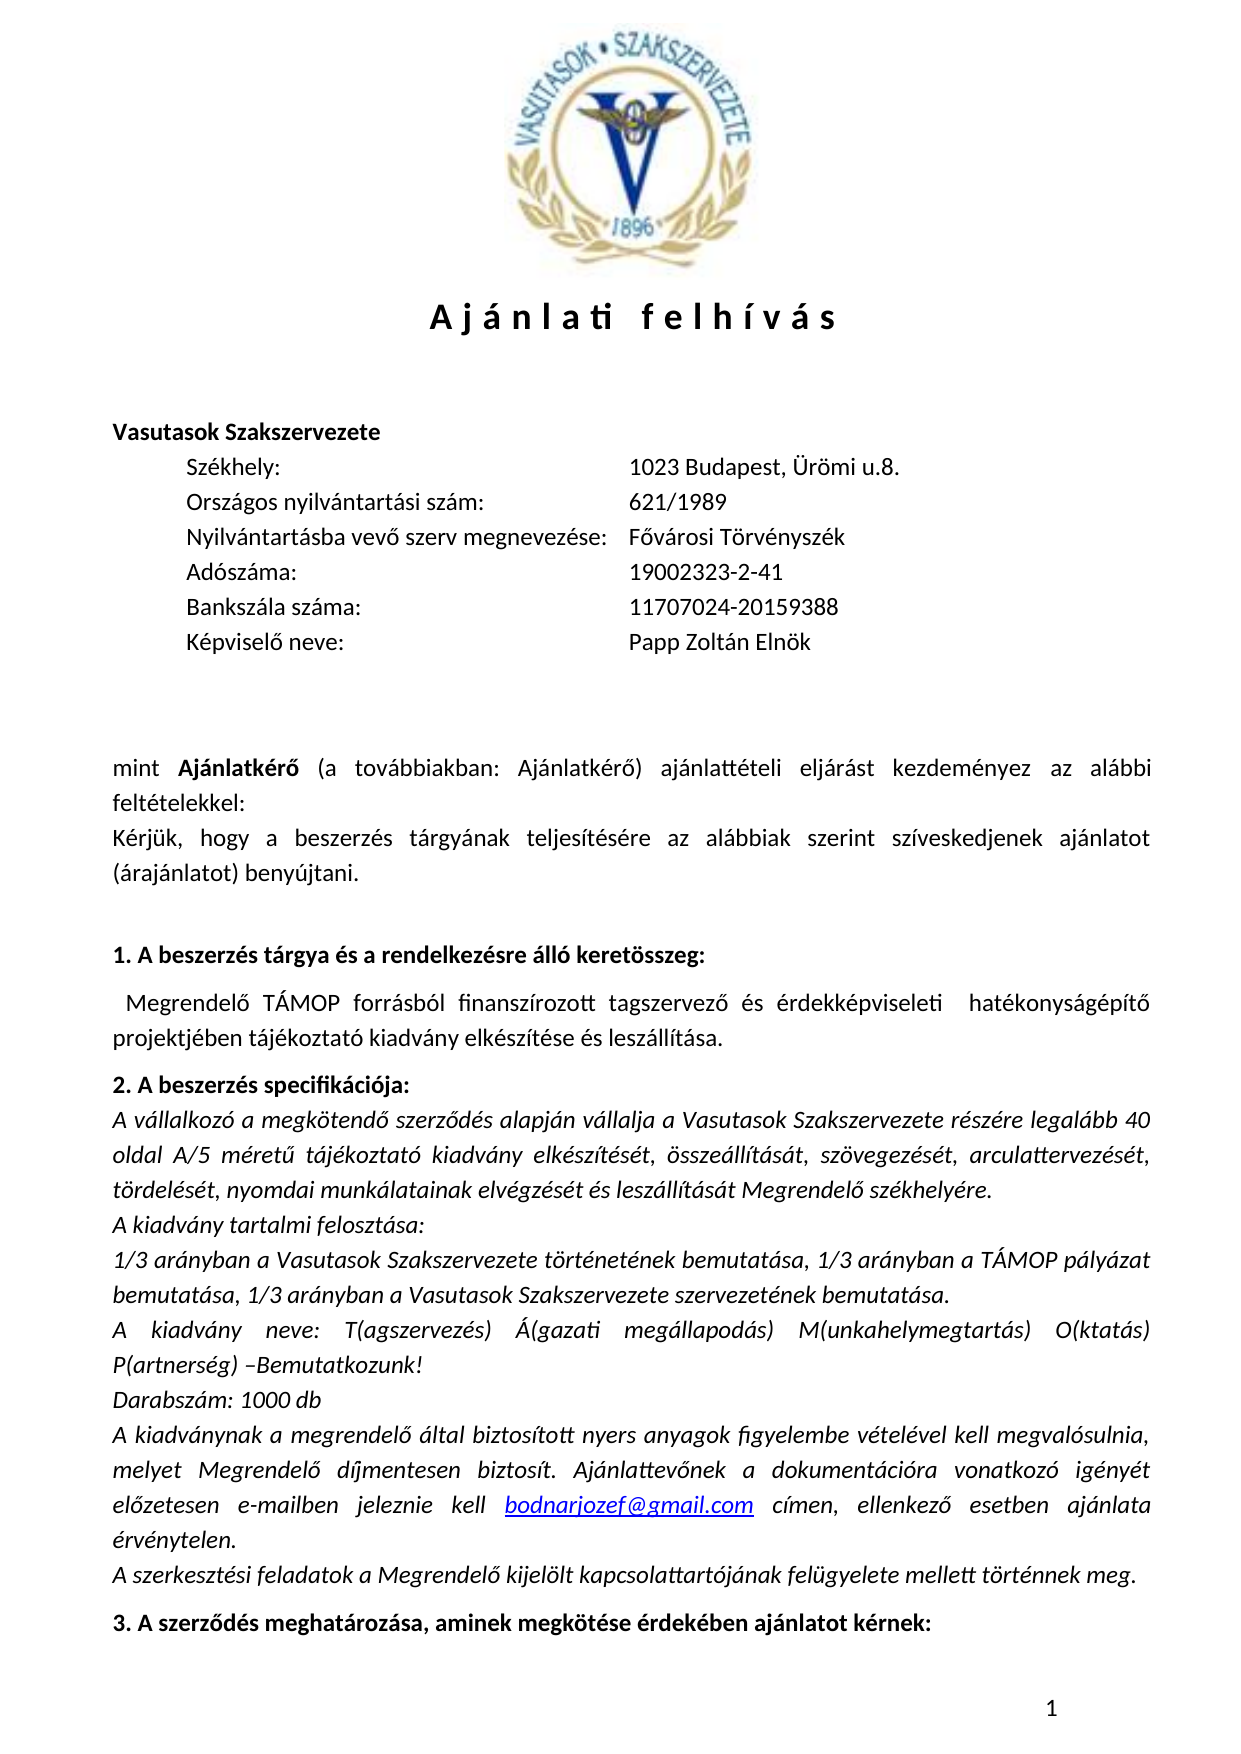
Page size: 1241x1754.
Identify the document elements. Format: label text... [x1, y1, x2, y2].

picture [504, 23, 760, 280]
text 3. A szerződés meghatározása, aminek megkötése érdekében ajánlatot kérnek: [112, 1607, 1152, 1637]
text Országos nyilvántartási szám: 621/1989 [186, 486, 1152, 516]
text Megrendelő TÁMOP forrásból finanszírozott tagszervező és érdekképviseleti hatékonyságépítő projektjében tájékoztató kiadvány elkészítése és leszállítása. [112, 987, 1152, 1052]
text Bankszála száma: 11707024-20159388 [186, 591, 1152, 621]
text Kérjük, hogy a beszerzés tárgyának teljesítésére az alábbiak szerint szíveskedjenek ajánlatot (árajánlatot) benyújtani. [112, 822, 1152, 887]
text A kiadványnak a megrendelő által biztosított nyers anyagok figyelembe vételével kell megvalósulnia, melyet Megrendelő díjmentesen biztosít. Ajánlattevőnek a dokumentációra vonatkozó igényét előzetesen e-mailben jeleznie kell bodnarjozef@gmail.com címen, ellenkező esetben ajánlata érvénytelen. [112, 1419, 1152, 1555]
text mint Ajánlatkérő (a továbbiakban: Ajánlatkérő) ajánlattételi eljárást kezdeményez az alábbi feltételekkel: [112, 752, 1152, 817]
title Ajánlati felhívás [112, 293, 1152, 339]
text A vállalkozó a megkötendő szerződés alapján vállalja a Vasutasok Szakszervezete részére legalább 40 oldal A/5 méretű tájékoztató kiadvány elkészítését, összeállítását, szövegezését, arculattervezését, tördelését, nyomdai munkálatainak elvégzését és leszállítását Megrendelő székhelyére. [112, 1104, 1152, 1205]
text Nyilvántartásba vevő szerv megnevezése: Fővárosi Törvényszék [186, 521, 1152, 551]
text A kiadvány neve: T(agszervezés) Á(gazati megállapodás) M(unkahelymegtartás) O(ktatás) P(artnerség) –Bemutatkozunk! [112, 1314, 1152, 1380]
text Képviselő neve: Papp Zoltán Elnök [186, 626, 1152, 656]
text beszerzés tárgya és a rendelkezésre álló keretösszeg: [112, 939, 1152, 970]
text Székhely: 1023 Budapest, Ürömi u.8. [186, 451, 1152, 481]
text Adószáma: 19002323-2-41 [186, 556, 1152, 586]
text 2. A beszerzés specifikációja: [112, 1069, 1152, 1100]
text Darabszám: 1000 db [112, 1384, 1152, 1415]
text A kiadvány tartalmi felosztása: [112, 1209, 1152, 1240]
text Vasutasok Szakszervezete [112, 416, 1152, 446]
text 1/3 arányban a Vasutasok Szakszervezete történetének bemutatása, 1/3 arányban a TÁMOP pályázat bemutatása, 1/3 arányban a Vasutasok Szakszervezete szervezetének bemutatása. [112, 1244, 1152, 1310]
text A szerkesztési feladatok a Megrendelő kijelölt kapcsolattartójának felügyelete mellett történnek meg. [112, 1559, 1152, 1590]
